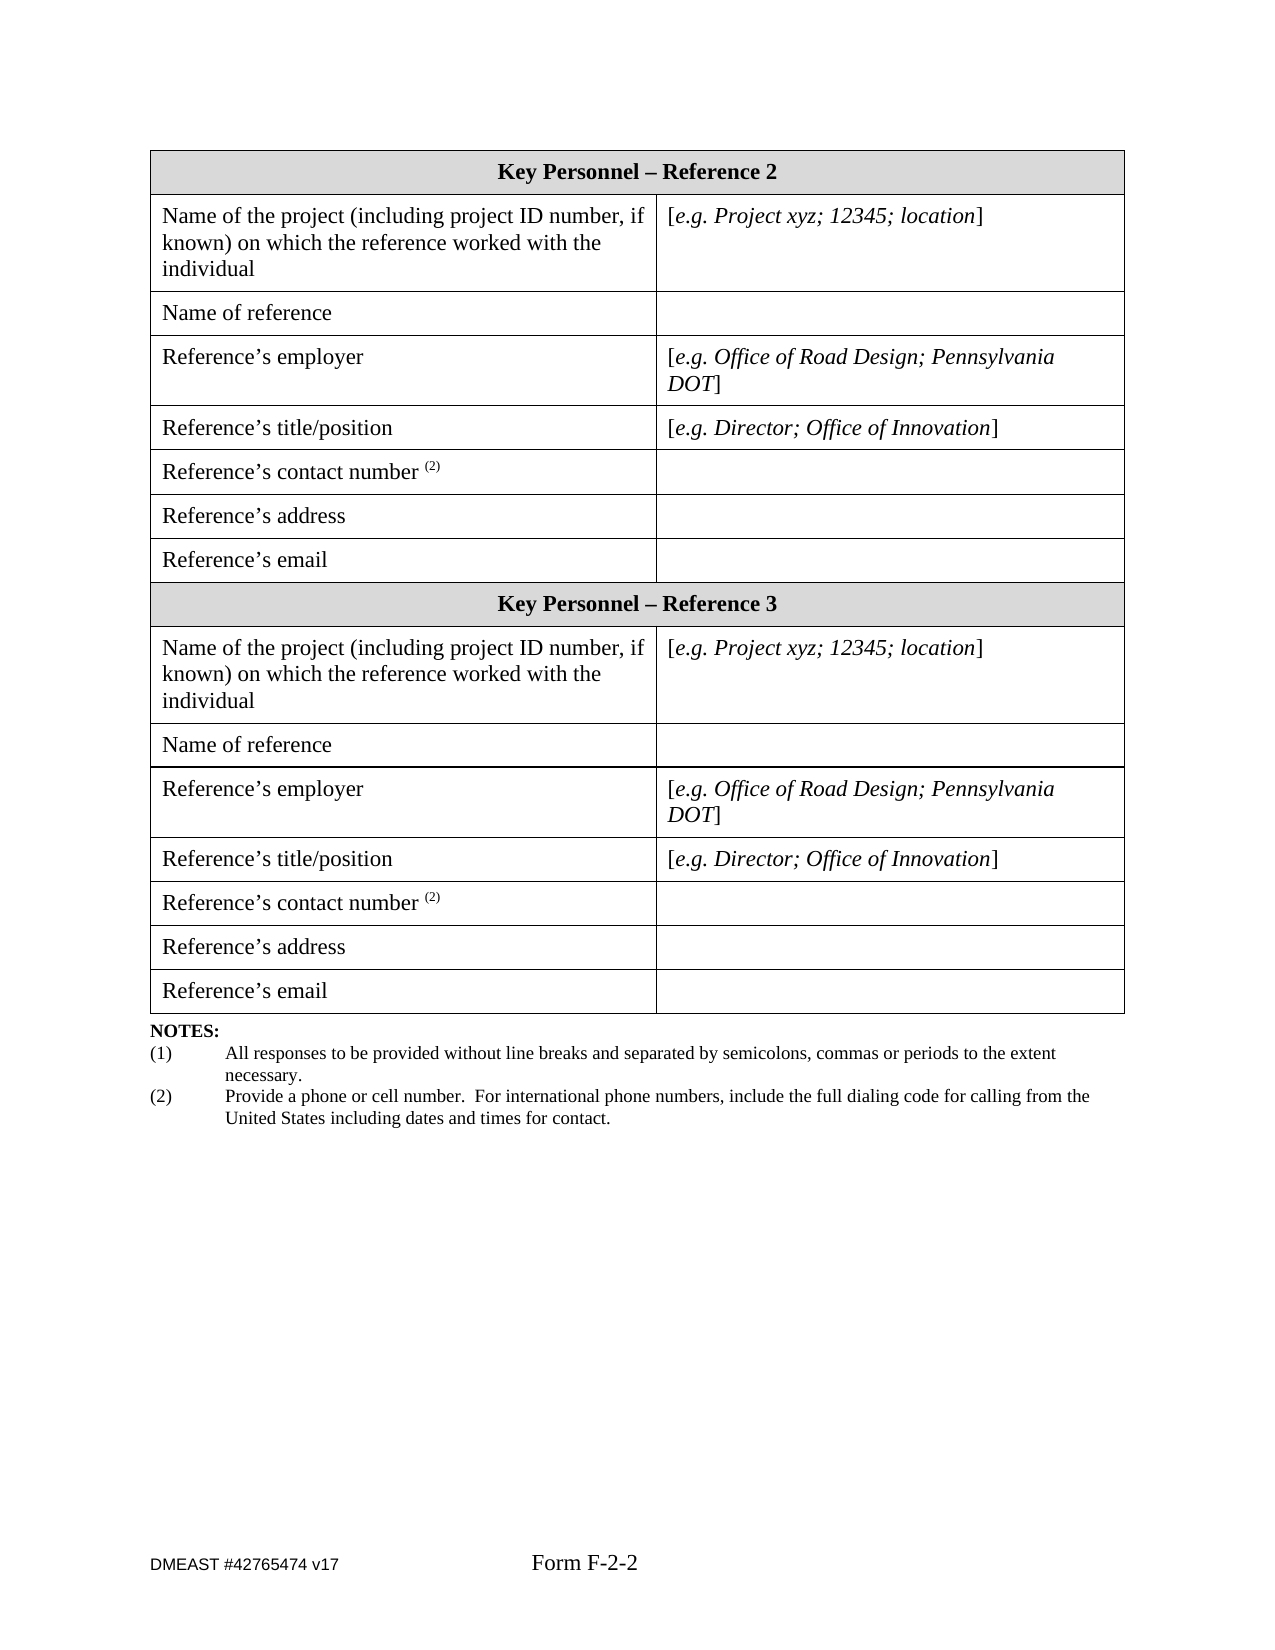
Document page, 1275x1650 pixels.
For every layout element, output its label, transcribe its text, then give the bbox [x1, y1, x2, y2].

table_cell Key Personnel – Reference 3 [151, 583, 1124, 626]
table_cell [e.g. Office of Road Design; Pennsylvania DOT] [657, 768, 1124, 837]
table_cell Reference’s email [151, 539, 656, 582]
table_cell Name of reference [151, 292, 656, 335]
table_cell [657, 882, 1124, 925]
table_cell Reference’s employer [151, 768, 656, 837]
table_cell Reference’s address [151, 926, 656, 969]
table_cell [657, 292, 1124, 335]
table_cell Reference’s title/position [151, 406, 656, 449]
table_cell [657, 450, 1124, 493]
table_cell Name of the project (including project ID number, if known) on which the reference worked with the individual [151, 195, 656, 291]
table_cell Name of reference [151, 724, 656, 766]
text NOTES: [150, 1020, 1125, 1042]
table_cell Reference’s employer [151, 336, 656, 405]
table_cell Reference’s title/position [151, 838, 656, 881]
text (1) All responses to be provided without line breaks and separated by semicolons, commas or periods to the extent necessary. [150, 1042, 1125, 1085]
table_cell [e.g. Project xyz; 12345; location] [657, 627, 1124, 722]
table_cell Reference’s contact number (2) [151, 882, 656, 925]
table_cell [e.g. Office of Road Design; Pennsylvania DOT] [657, 336, 1124, 405]
table_cell Reference’s address [151, 495, 656, 537]
table_cell [e.g. Director; Office of Innovation] [657, 406, 1124, 449]
table_cell Name of the project (including project ID number, if known) on which the reference worked with the individual [151, 627, 656, 722]
table_cell Key Personnel – Reference 2 [151, 151, 1124, 194]
table_cell [e.g. Project xyz; 12345; location] [657, 195, 1124, 291]
table_cell Reference’s contact number (2) [151, 450, 656, 493]
table_cell Reference’s email [151, 970, 656, 1013]
table_cell [657, 724, 1124, 766]
table_cell [657, 495, 1124, 537]
table_cell [657, 539, 1124, 582]
table_cell [657, 926, 1124, 969]
table_cell [e.g. Director; Office of Innovation] [657, 838, 1124, 881]
table_cell [657, 970, 1124, 1013]
text (2) Provide a phone or cell number. For international phone numbers, include the full dialing code for calling from the United States including dates and times for contact. [150, 1085, 1125, 1128]
